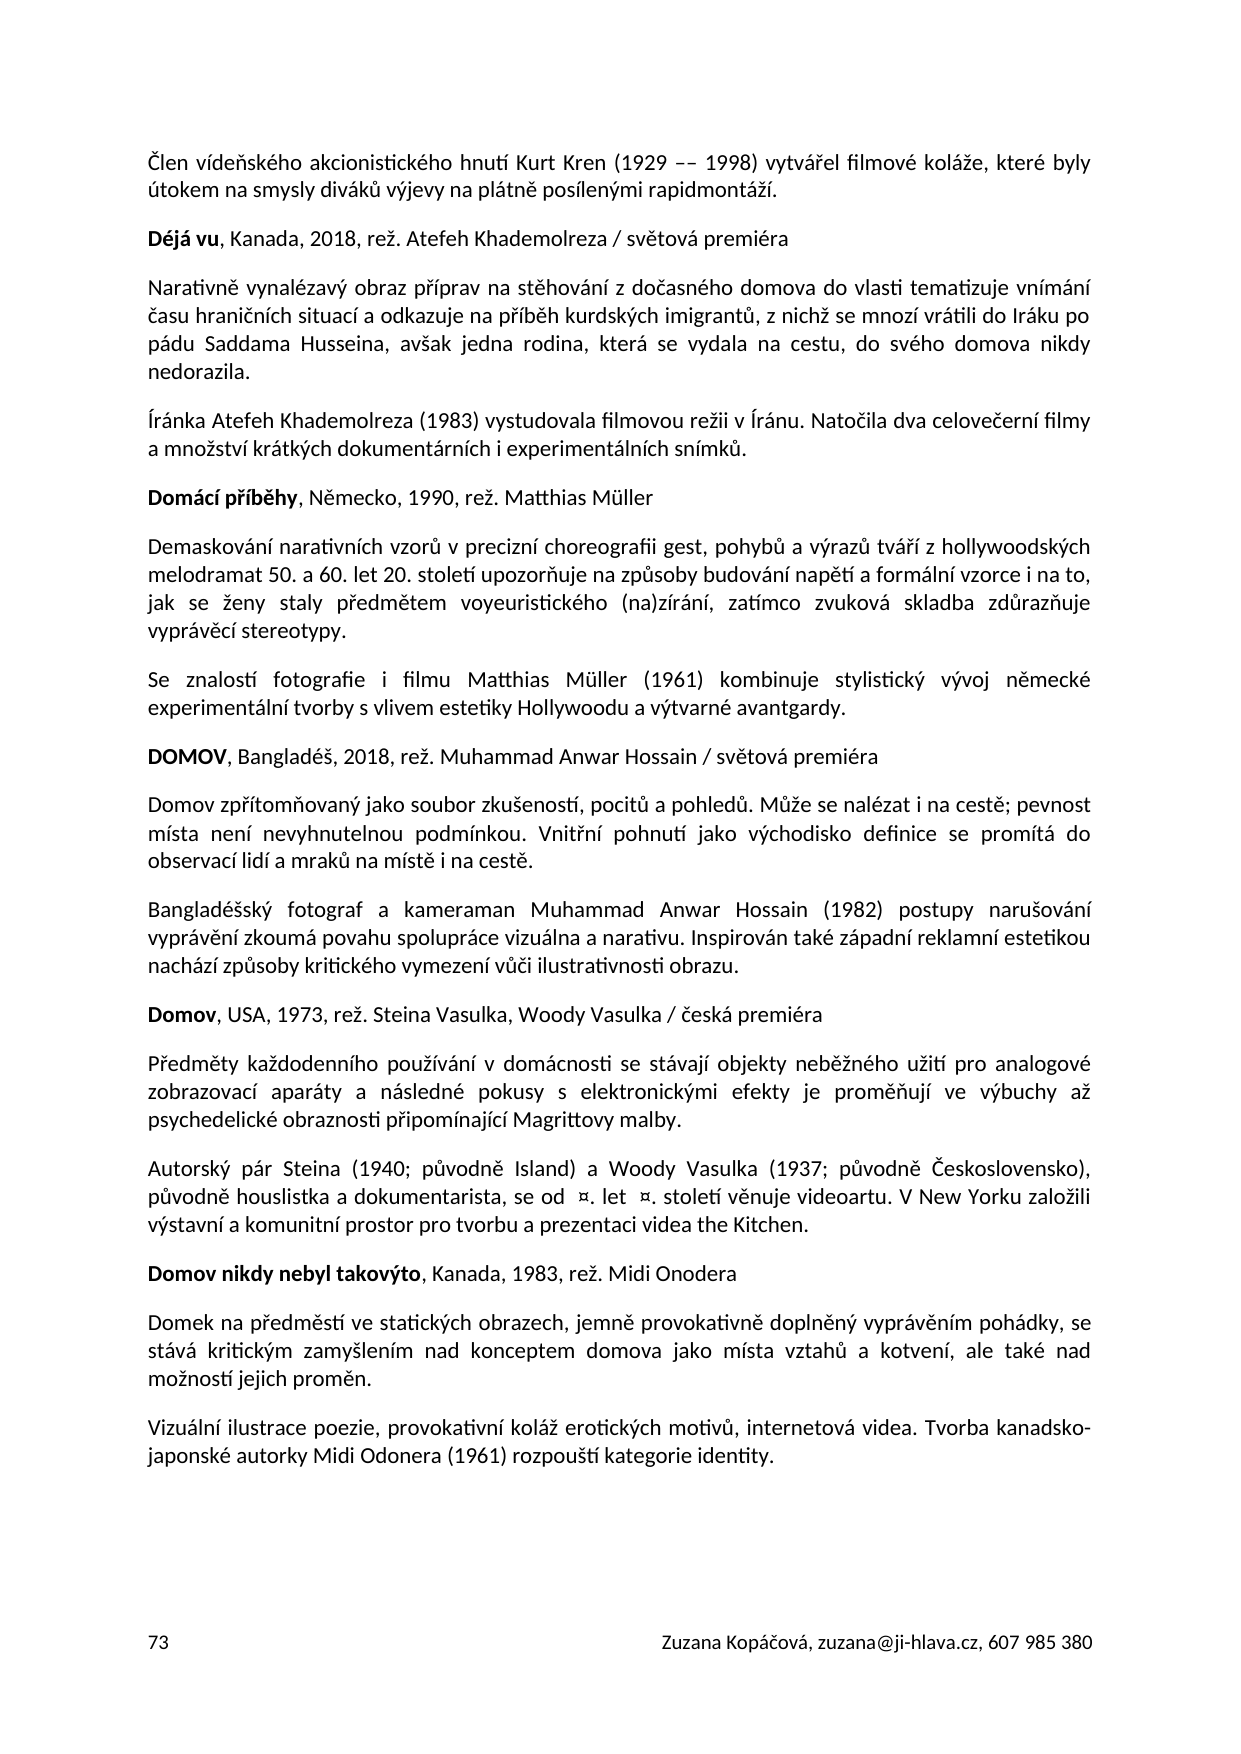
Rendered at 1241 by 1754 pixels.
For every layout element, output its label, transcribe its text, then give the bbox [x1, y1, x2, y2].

text Demaskování narativních vzorů v precizní choreografii gest, pohybů a výrazů tváří z hollywoodských melodramat 50. a 60. let 20. století upozorňuje na způsoby budování napětí a formální vzorce i na to, jak se ženy staly předmětem voyeuristického (na)zírání, zatímco zvuková skladba zdůrazňuje vyprávěcí stereotypy. [148, 532, 1093, 644]
text Íránka Atefeh Khademolreza (1983) vystudovala filmovou režii v Íránu. Natočila dva celovečerní filmy a množství krátkých dokumentárních i experimentálních snímků. [148, 406, 1093, 462]
text DOMOV, Bangladéš, 2018, rež. Muhammad Anwar Hossain / světová premiéra [148, 742, 1093, 770]
text Domácí příběhy, Německo, 1990, rež. Matthias Müller [148, 483, 1093, 511]
text Domov nikdy nebyl takovýto, Kanada, 1983, rež. Midi Onodera [148, 1259, 1093, 1287]
text Déjá vu, Kanada, 2018, rež. Atefeh Khademolreza / světová premiéra [148, 224, 1093, 252]
text Domov zpřítomňovaný jako soubor zkušeností, pocitů a pohledů. Může se nalézat i na cestě; pevnost místa není nevyhnutelnou podmínkou. Vnitřní pohnutí jako východisko definice se promítá do observací lidí a mraků na místě i na cestě. [148, 791, 1093, 875]
text Předměty každodenního používání v domácnosti se stávají objekty neběžného užití pro analogové zobrazovací aparáty a následné pokusy s elektronickými efekty je proměňují ve výbuchy až psychedelické obraznosti připomínající Magrittovy malby. [148, 1049, 1093, 1133]
text Narativně vynalézavý obraz příprav na stěhování z dočasného domova do vlasti tematizuje vnímání času hraničních situací a odkazuje na příběh kurdských imigrantů, z nichž se mnozí vrátili do Iráku po pádu Saddama Husseina, avšak jedna rodina, která se vydala na cestu, do svého domova nikdy nedorazila. [148, 273, 1093, 385]
text Vizuální ilustrace poezie, provokativní koláž erotických motivů, internetová videa. Tvorba kanadsko-japonské autorky Midi Odonera (1961) rozpouští kategorie identity. [148, 1413, 1093, 1469]
text Člen vídeňského akcionistického hnutí Kurt Kren (1929 –– 1998) vytvářel filmové koláže, které byly útokem na smysly diváků výjevy na plátně posílenými rapidmontáží. [148, 148, 1093, 204]
text Bangladéšský fotograf a kameraman Muhammad Anwar Hossain (1982) postupy narušování vyprávění zkoumá povahu spolupráce vizuálna a narativu. Inspirován také západní reklamní estetikou nachází způsoby kritického vymezení vůči ilustrativnosti obrazu. [148, 896, 1093, 979]
text Domek na předměstí ve statických obrazech, jemně provokativně doplněný vyprávěním pohádky, se stává kritickým zamyšlením nad konceptem domova jako místa vztahů a kotvení, ale také nad možností jejich proměn. [148, 1308, 1093, 1392]
text Se znalostí fotografie i filmu Matthias Müller (1961) kombinuje stylistický vývoj německé experimentální tvorby s vlivem estetiky Hollywoodu a výtvarné avantgardy. [148, 665, 1093, 721]
text Domov, USA, 1973, rež. Steina Vasulka, Woody Vasulka / česká premiéra [148, 1000, 1093, 1028]
text Autorský pár Steina (1940; původně Island) a Woody Vasulka (1937; původně Československo), původně houslistka a dokumentarista, se od ¤. let ¤. století věnuje videoartu. V New Yorku založili výstavní a komunitní prostor pro tvorbu a prezentaci videa the Kitchen. [148, 1154, 1093, 1238]
